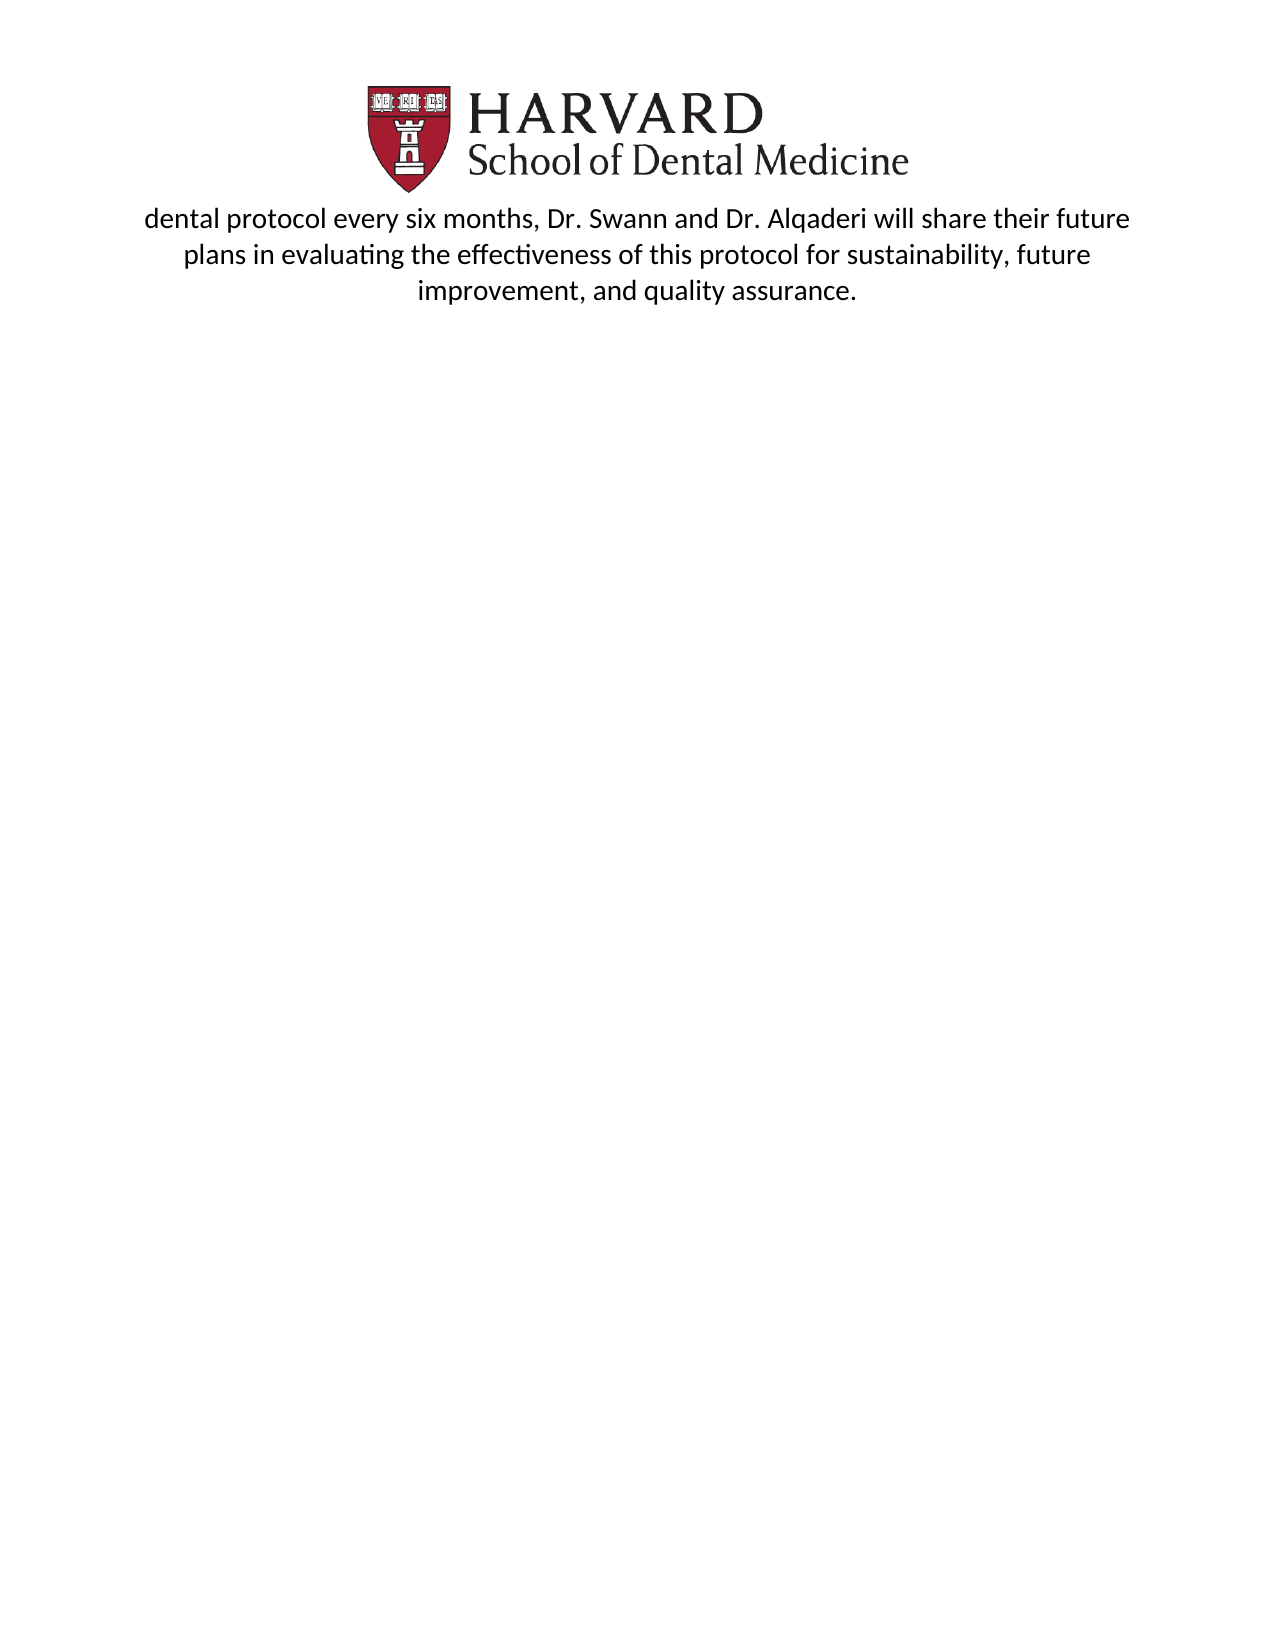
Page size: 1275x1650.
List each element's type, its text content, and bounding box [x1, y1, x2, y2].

picture [359, 75, 916, 201]
